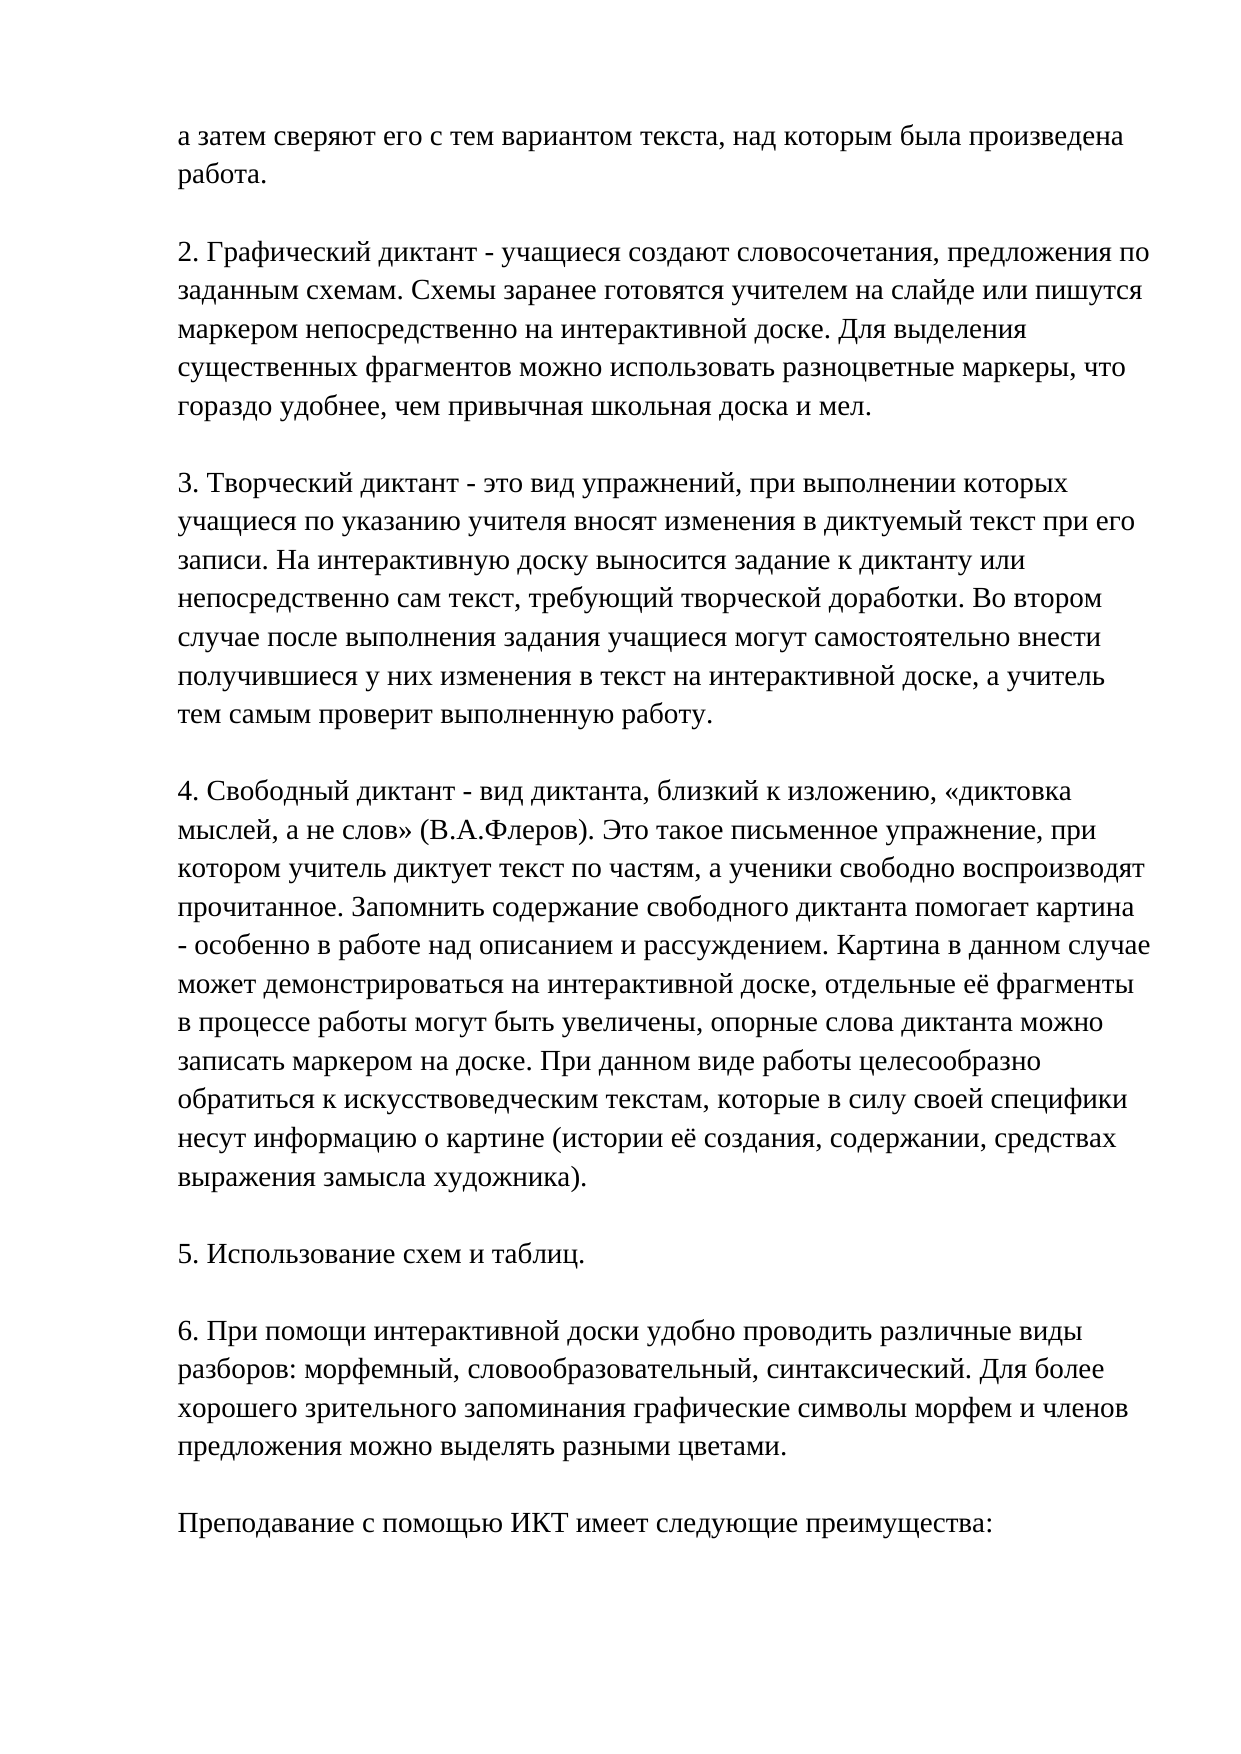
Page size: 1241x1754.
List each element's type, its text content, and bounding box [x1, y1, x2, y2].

text 4. Свободный диктант - вид диктанта, близкий к изложению, «диктовка мыслей, а не слов» (В.А.Флеров). Это такое письменное упражнение, при котором учитель диктует текст по частям, а ученики свободно воспроизводят прочитанное. Запомнить содержание свободного диктанта помогает картина - особенно в работе над описанием и рассуждением. Картина в данном случае может демонстрироваться на интерактивной доске, отдельные её фрагменты в процессе работы могут быть увеличены, опорные слова диктанта можно записать маркером на доске. При данном виде работы целесообразно обратиться к искусствоведческим текстам, которые в силу своей специфики несут информацию о картине (истории её создания, содержании, средствах выражения замысла художника). [177, 773, 1152, 1192]
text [177, 118, 1152, 190]
text 5. Использование схем и таблиц. [177, 1236, 1152, 1269]
text 6. При помощи интерактивной доски удобно проводить различные виды разборов: морфемный, словообразовательный, синтаксический. Для более хорошего зрительного запоминания графические символы морфем и членов предложения можно выделять разными цветами. [177, 1313, 1152, 1462]
text 3. Творческий диктант - это вид упражнений, при выполнении которых учащиеся по указанию учителя вносят изменения в диктуемый текст при его записи. На интерактивную доску выносится задание к диктанту или непосредственно сам текст, требующий творческой доработки. Во втором случае после выполнения задания учащиеся могут самостоятельно внести получившиеся у них изменения в текст на интерактивной доске, а учитель тем самым проверит выполненную работу. [177, 465, 1152, 730]
text 2. Графический диктант - учащиеся создают словосочетания, предложения по заданным схемам. Схемы заранее готовятся учителем на слайде или пишутся маркером непосредственно на интерактивной доске. Для выделения существенных фрагментов можно использовать разноцветные маркеры, что гораздо удобнее, чем привычная школьная доска и мел. [177, 234, 1152, 421]
text Преподавание с помощью ИКТ имеет следующие преимущества: [177, 1506, 1152, 1539]
